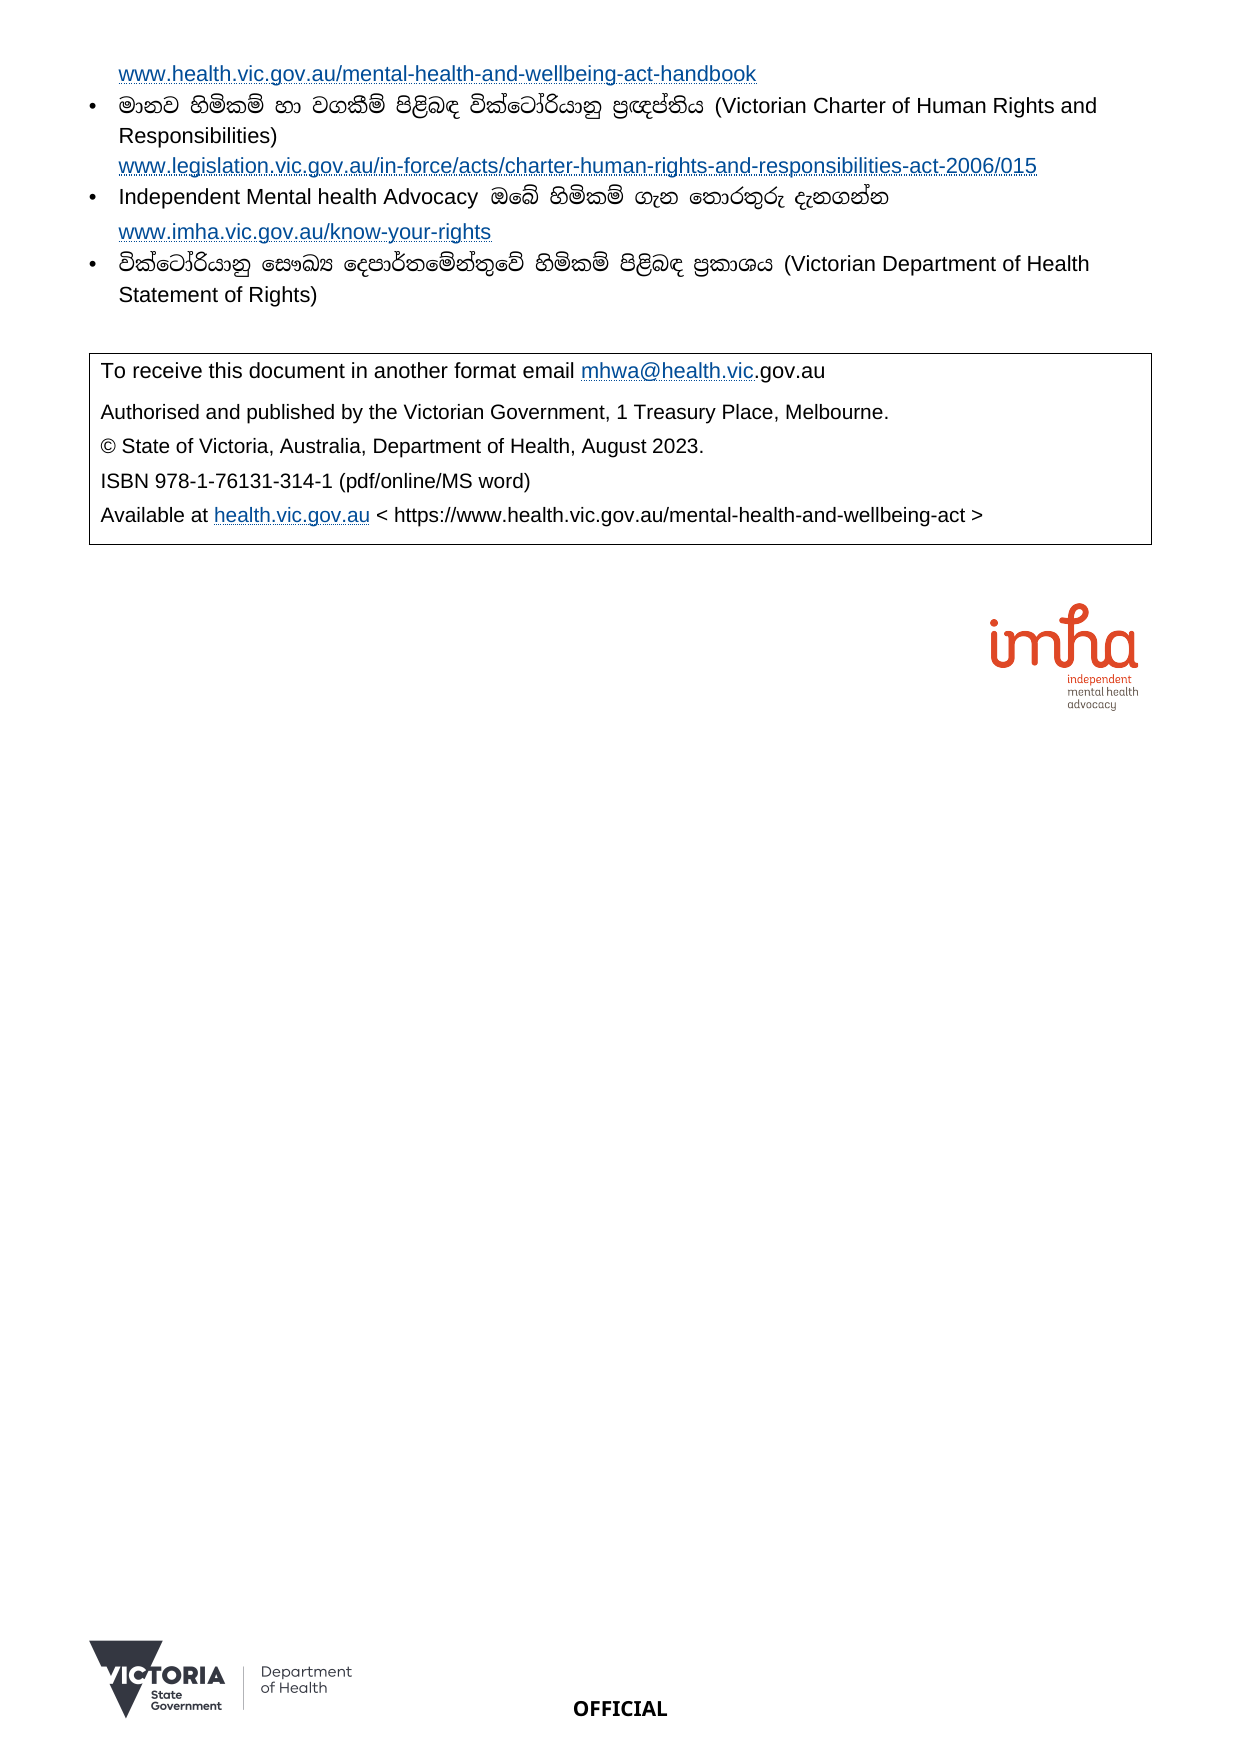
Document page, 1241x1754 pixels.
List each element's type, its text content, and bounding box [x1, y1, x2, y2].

list www.health.vic.gov.au/mental-health-and-wellbeing-act-handbook [89, 57, 1152, 86]
picture [0, 1595, 1241, 1754]
list වික්ටෝරියානු සෞඛ්‍ය දෙපාර්තමේන්තුවේ හිමිකම් පිළිබඳ ප්‍රකාශය (Victorian Department of Health Statement of Rights) [89, 249, 1152, 307]
list Independent Mental health Advocacy ඔබේ හිමිකම් ගැන තොරතුරු දැනගන්න [89, 182, 1152, 211]
table_header To receive this document in another format email mhwa@health.vic.gov.au Authorised and published by the Victorian Government, 1 Treasury Place, Melbourne. © State of Victoria, Australia, Department of Health, August 2023. ISBN 978-1-76131-314-1 (pdf/online/MS word) Available at health.vic.gov.au < https://www.health.vic.gov.au/mental-health-and-wellbeing-act > [90, 354, 1151, 544]
picture [990, 603, 1139, 711]
list මානව හිමිකම් හා වගකීම් පිළිබඳ වික්ටෝරියානු ප්‍රඥප්තිය (Victorian Charter of Human Rights and Responsibilities) www.legislation.vic.gov.au/in-force/acts/charter-human-rights-and-responsibilities-act-2006/015 [89, 90, 1152, 178]
list www.imha.vic.gov.au/know-your-rights [118, 215, 1152, 244]
